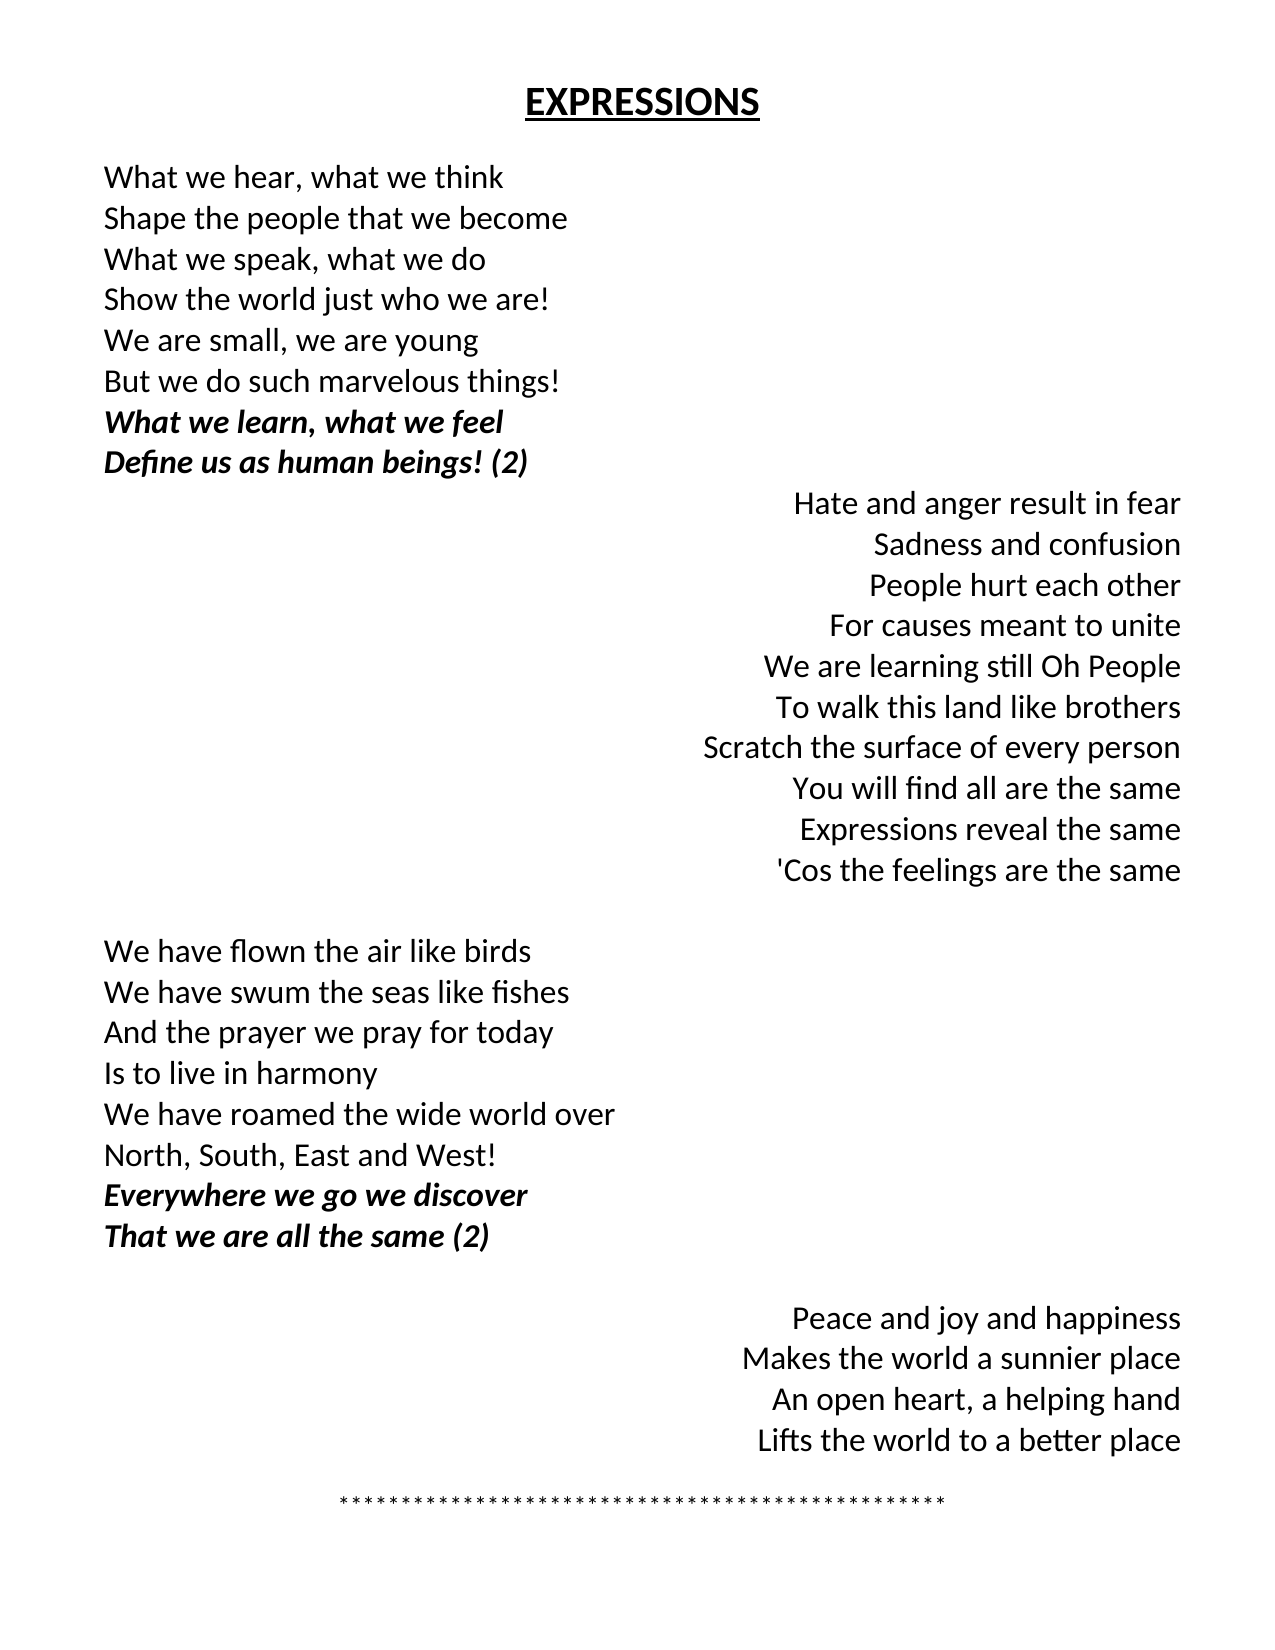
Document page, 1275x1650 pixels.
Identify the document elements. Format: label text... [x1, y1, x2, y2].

text People hurt each other [103, 563, 1181, 604]
text And the prayer we pray for today [103, 1012, 1181, 1052]
text Define us as human beings! (2) [103, 441, 1181, 482]
text That we are all the same (2) [103, 1215, 1181, 1256]
text Everywhere we go we discover [103, 1174, 1181, 1215]
text Shape the people that we become [103, 197, 1181, 238]
text What we learn, what we feel [103, 401, 1181, 441]
text Hate and anger result in fear [103, 482, 1181, 523]
text North, South, East and West! [103, 1134, 1181, 1174]
text We are learning still Oh People [103, 645, 1181, 686]
text Makes the world a sunnier place [103, 1337, 1181, 1378]
text What we speak, what we do [103, 238, 1181, 278]
text Show the world just who we are! [103, 278, 1181, 319]
text But we do such marvelous things! [103, 360, 1181, 401]
text Expressions reveal the same [103, 808, 1181, 849]
text EXPRESSIONS [103, 75, 1181, 126]
text An open heart, a helping hand [103, 1378, 1181, 1419]
text For causes meant to unite [103, 604, 1181, 645]
text We are small, we are young [103, 319, 1181, 360]
text Scratch the surface of every person [103, 726, 1181, 767]
text Is to live in harmony [103, 1052, 1181, 1093]
text We have flown the air like birds [103, 930, 1181, 971]
text Peace and joy and happiness [103, 1297, 1181, 1337]
text 'Cos the feelings are the same [103, 849, 1181, 889]
text What we hear, what we think [103, 156, 1181, 197]
text Lifts the world to a better place [103, 1419, 1181, 1459]
text ************************************************* [103, 1490, 1181, 1521]
text To walk this land like brothers [103, 686, 1181, 726]
text We have swum the seas like fishes [103, 971, 1181, 1012]
text We have roamed the wide world over [103, 1093, 1181, 1134]
text You will find all are the same [103, 767, 1181, 808]
text Sadness and confusion [103, 523, 1181, 563]
